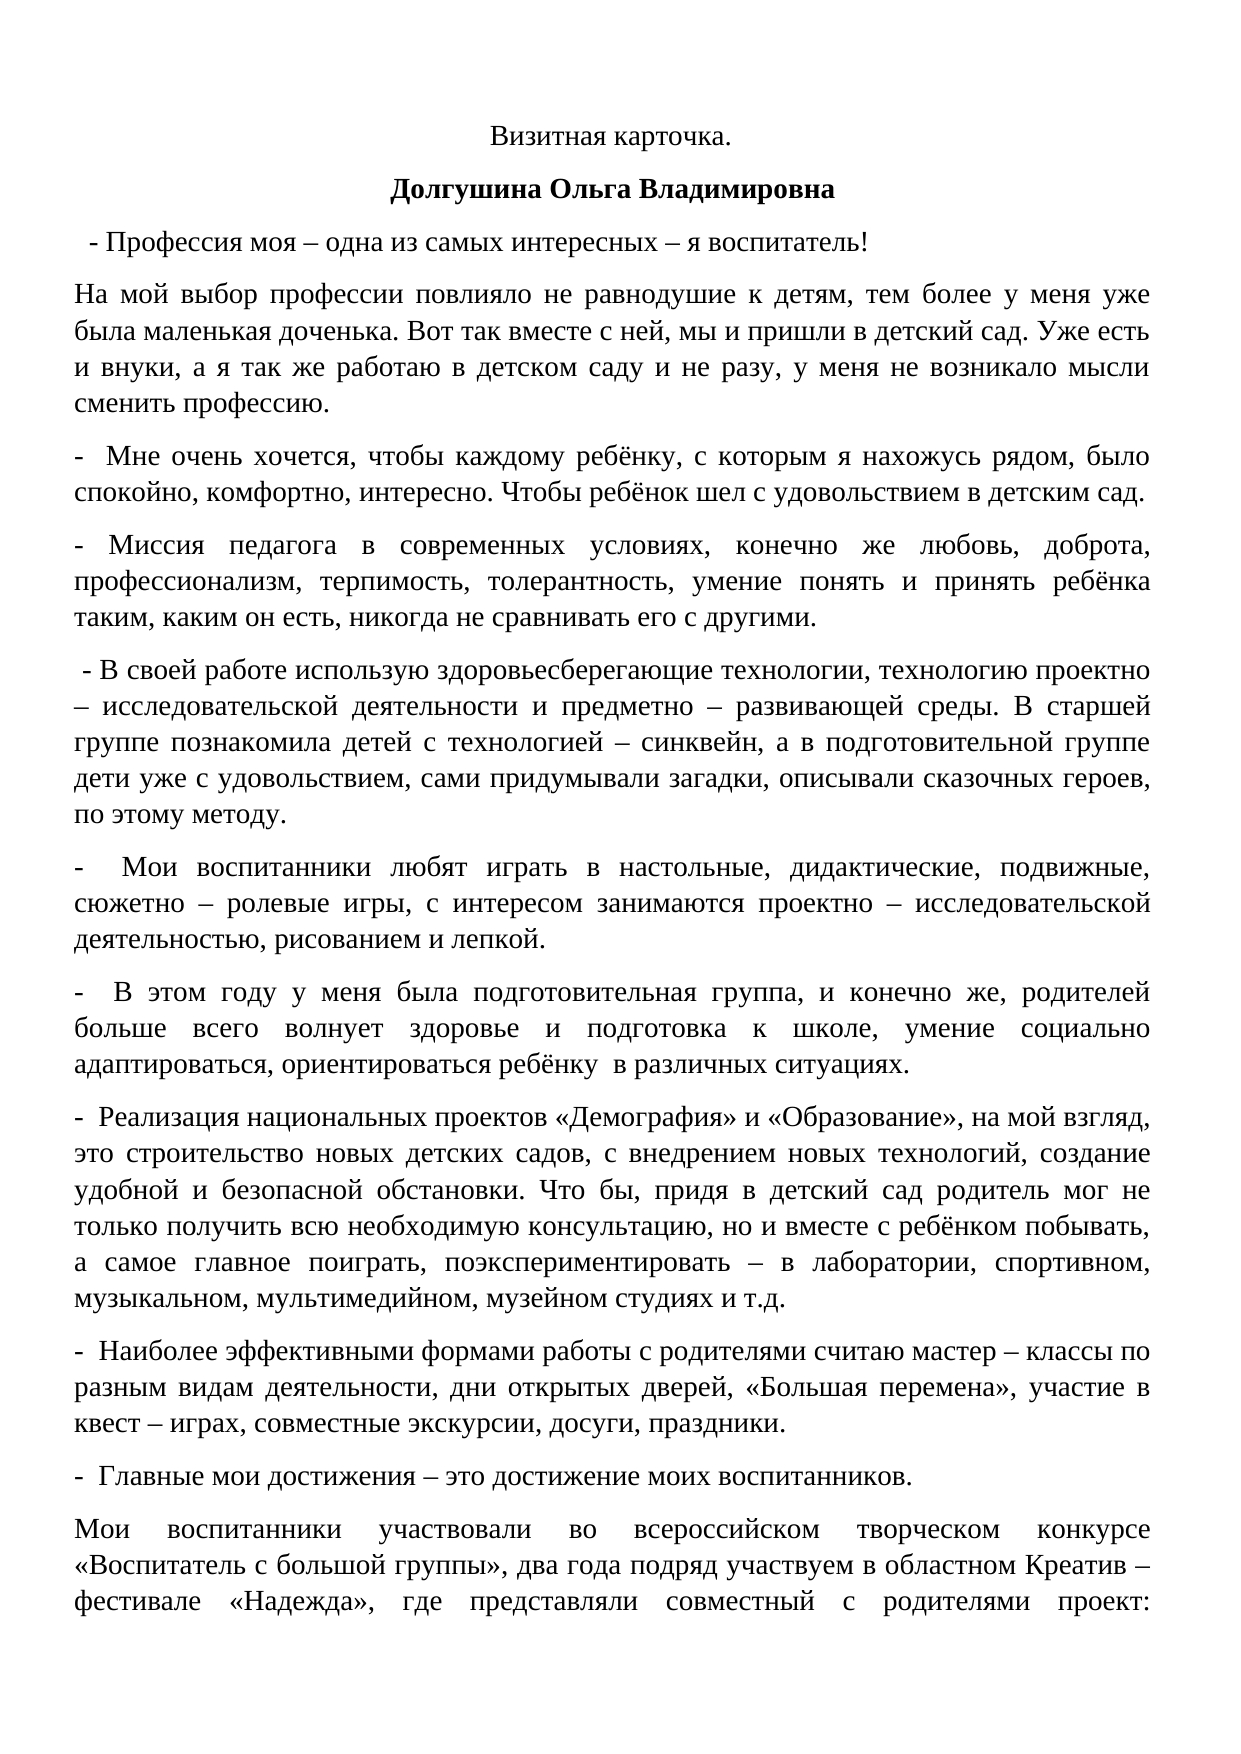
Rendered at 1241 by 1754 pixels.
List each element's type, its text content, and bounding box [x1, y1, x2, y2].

text На мой выбор профессии повлияло не равнодушие к детям, тем более у меня уже была маленькая доченька. Вот так вместе с ней, мы и пришли в детский сад. Уже есть и внуки, а я так же работаю в детском саду и не разу, у меня не возникало мысли сменить профессию. [74, 277, 1152, 418]
text Визитная карточка. [74, 118, 1152, 152]
text Долгушина Ольга Владимировна [74, 171, 1152, 204]
text - Профессия моя – одна из самых интересных – я воспитатель! [74, 224, 1152, 257]
text - Миссия педагога в современных условиях, конечно же любовь, доброта, профессионализм, терпимость, толерантность, умение понять и принять ребёнка таким, каким он есть, никогда не сравнивать его с другими. [74, 527, 1152, 633]
text - Мои воспитанники любят играть в настольные, дидактические, подвижные, сюжетно – ролевые игры, с интересом занимаются проектно – исследовательской деятельностью, рисованием и лепкой. [74, 849, 1152, 955]
text - Реализация национальных проектов «Демография» и «Образование», на мой взгляд, это строительство новых детских садов, с внедрением новых технологий, создание удобной и безопасной обстановки. Что бы, придя в детский сад родитель мог не только получить всю необходимую консультацию, но и вместе с ребёнком побывать, а самое главное поиграть, поэкспериментировать – в лаборатории, спортивном, музыкальном, мультимедийном, музейном студиях и т.д. [74, 1099, 1152, 1314]
text - Наиболее эффективными формами работы с родителями считаю мастер – классы по разным видам деятельности, дни открытых дверей, «Большая перемена», участие в квест – играх, совместные экскурсии, досуги, праздники. [74, 1333, 1152, 1439]
text - Главные мои достижения – это достижение моих воспитанников. [74, 1458, 1152, 1492]
text - Мне очень хочется, чтобы каждому ребёнку, с которым я нахожусь рядом, было спокойно, комфортно, интересно. Чтобы ребёнок шел с удовольствием в детским сад. [74, 438, 1152, 507]
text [74, 1511, 1152, 1617]
text - В своей работе использую здоровьесберегающие технологии, технологию проектно – исследовательской деятельности и предметно – развивающей среды. В старшей группе познакомила детей с технологией – синквейн, а в подготовительной группе дети уже с удовольствием, сами придумывали загадки, описывали сказочных героев, по этому методу. [74, 652, 1152, 830]
text - В этом году у меня была подготовительная группа, и конечно же, родителей больше всего волнует здоровье и подготовка к школе, умение социально адаптироваться, ориентироваться ребёнку в различных ситуациях. [74, 974, 1152, 1080]
